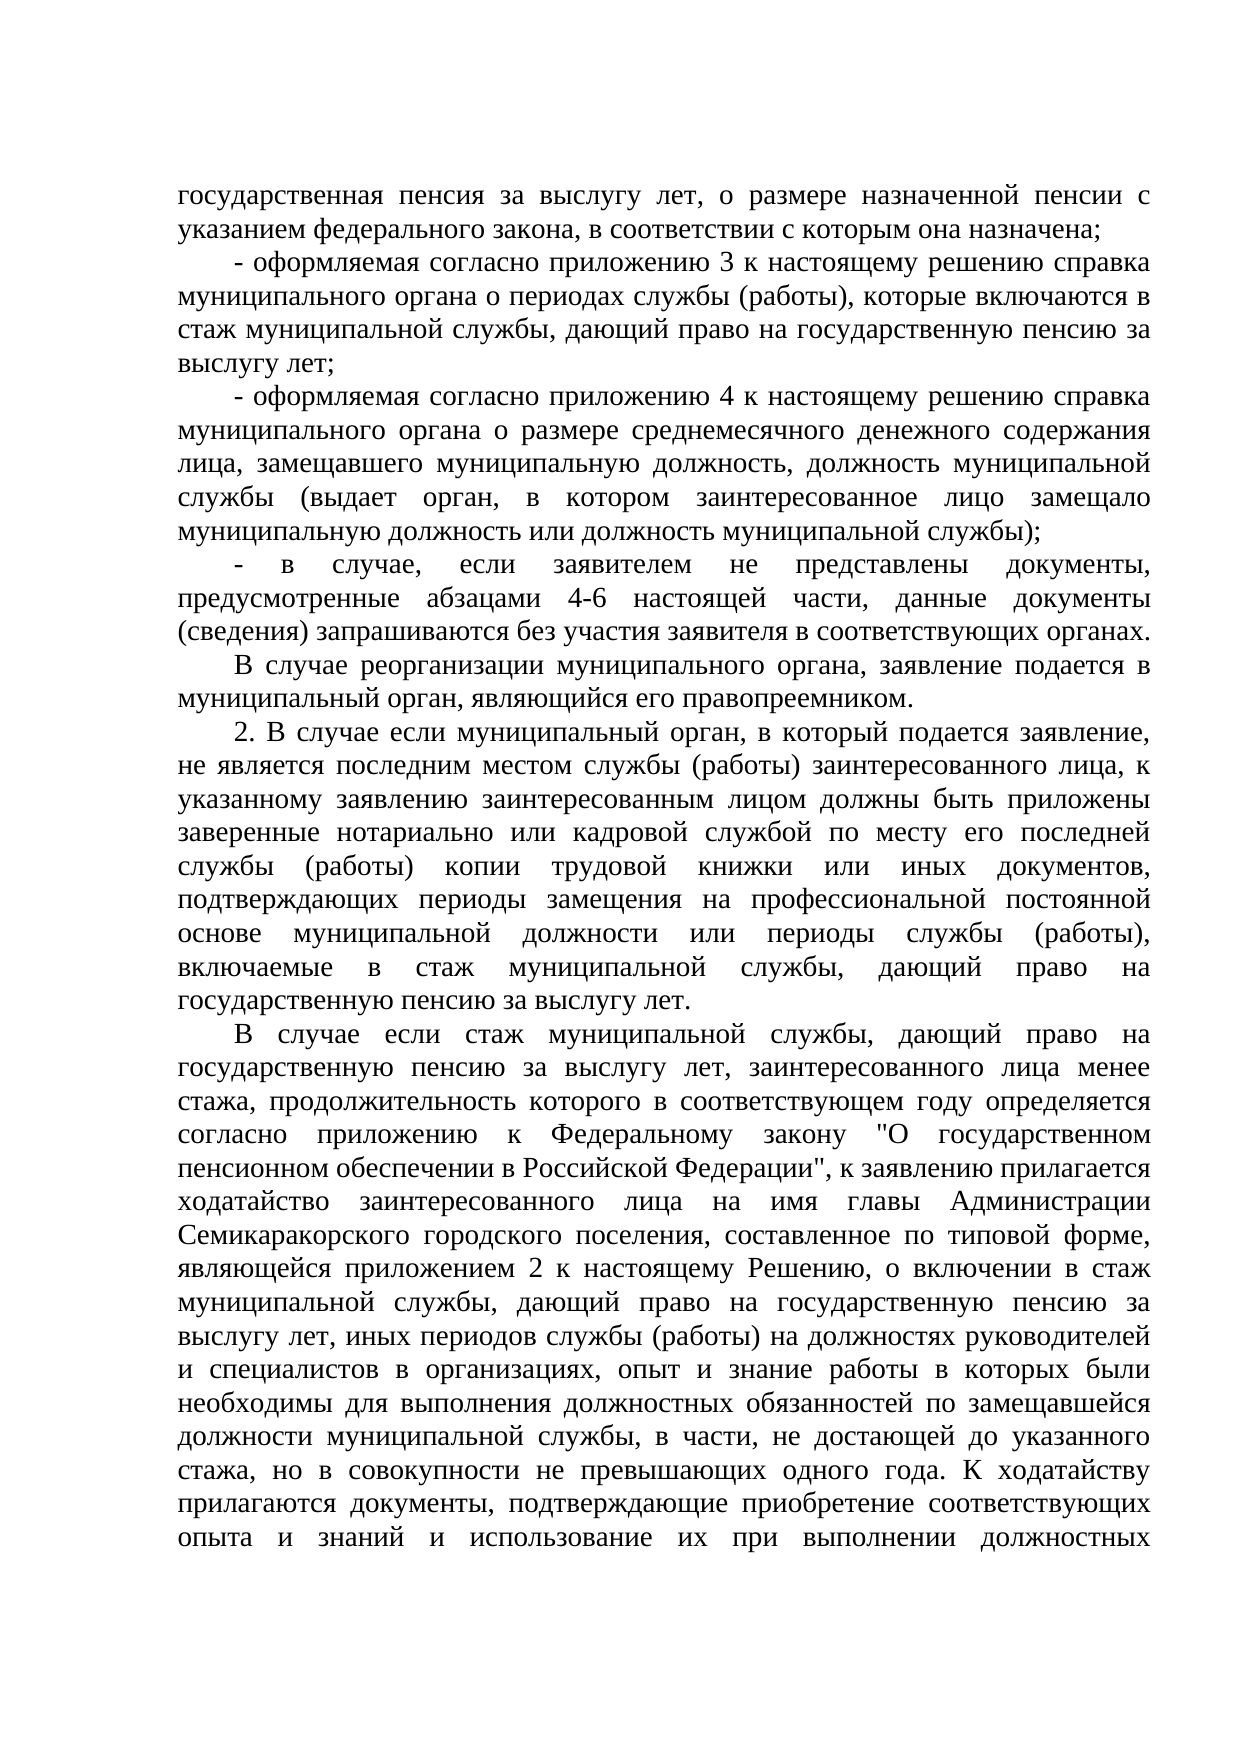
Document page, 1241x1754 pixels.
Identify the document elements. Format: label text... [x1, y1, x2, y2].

text 2. В случае если муниципальный орган, в который подается заявление, не является последним местом службы (работы) заинтересованного лица, к указанному заявлению заинтересованным лицом должны быть приложены заверенные нотариально или кадровой службой по месту его последней службы (работы) копии трудовой книжки или иных документов, подтверждающих периоды замещения на профессиональной постоянной основе муниципальной должности или периоды службы (работы), включаемые в стаж муниципальной службы, дающий право на государственную пенсию за выслугу лет. [177, 714, 1152, 1016]
text - оформляемая согласно приложению 3 к настоящему решению справка муниципального органа о периодах службы (работы), которые включаются в стаж муниципальной службы, дающий право на государственную пенсию за выслугу лет; [177, 244, 1152, 378]
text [177, 1016, 1152, 1552]
text - оформляемая согласно приложению 4 к настоящему решению справка муниципального органа о размере среднемесячного денежного содержания лица, замещавшего муниципальную должность, должность муниципальной службы (выдает орган, в котором заинтересованное лицо замещало муниципальную должность или должность муниципальной службы); [177, 378, 1152, 546]
text - в случае, если заявителем не представлены документы, предусмотренные абзацами 4-6 настоящей части, данные документы (сведения) запрашиваются без участия заявителя в соответствующих органах. [177, 546, 1152, 647]
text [177, 177, 1152, 244]
text В случае реорганизации муниципального органа, заявление подается в муниципальный орган, являющийся его правопреемником. [177, 647, 1152, 714]
